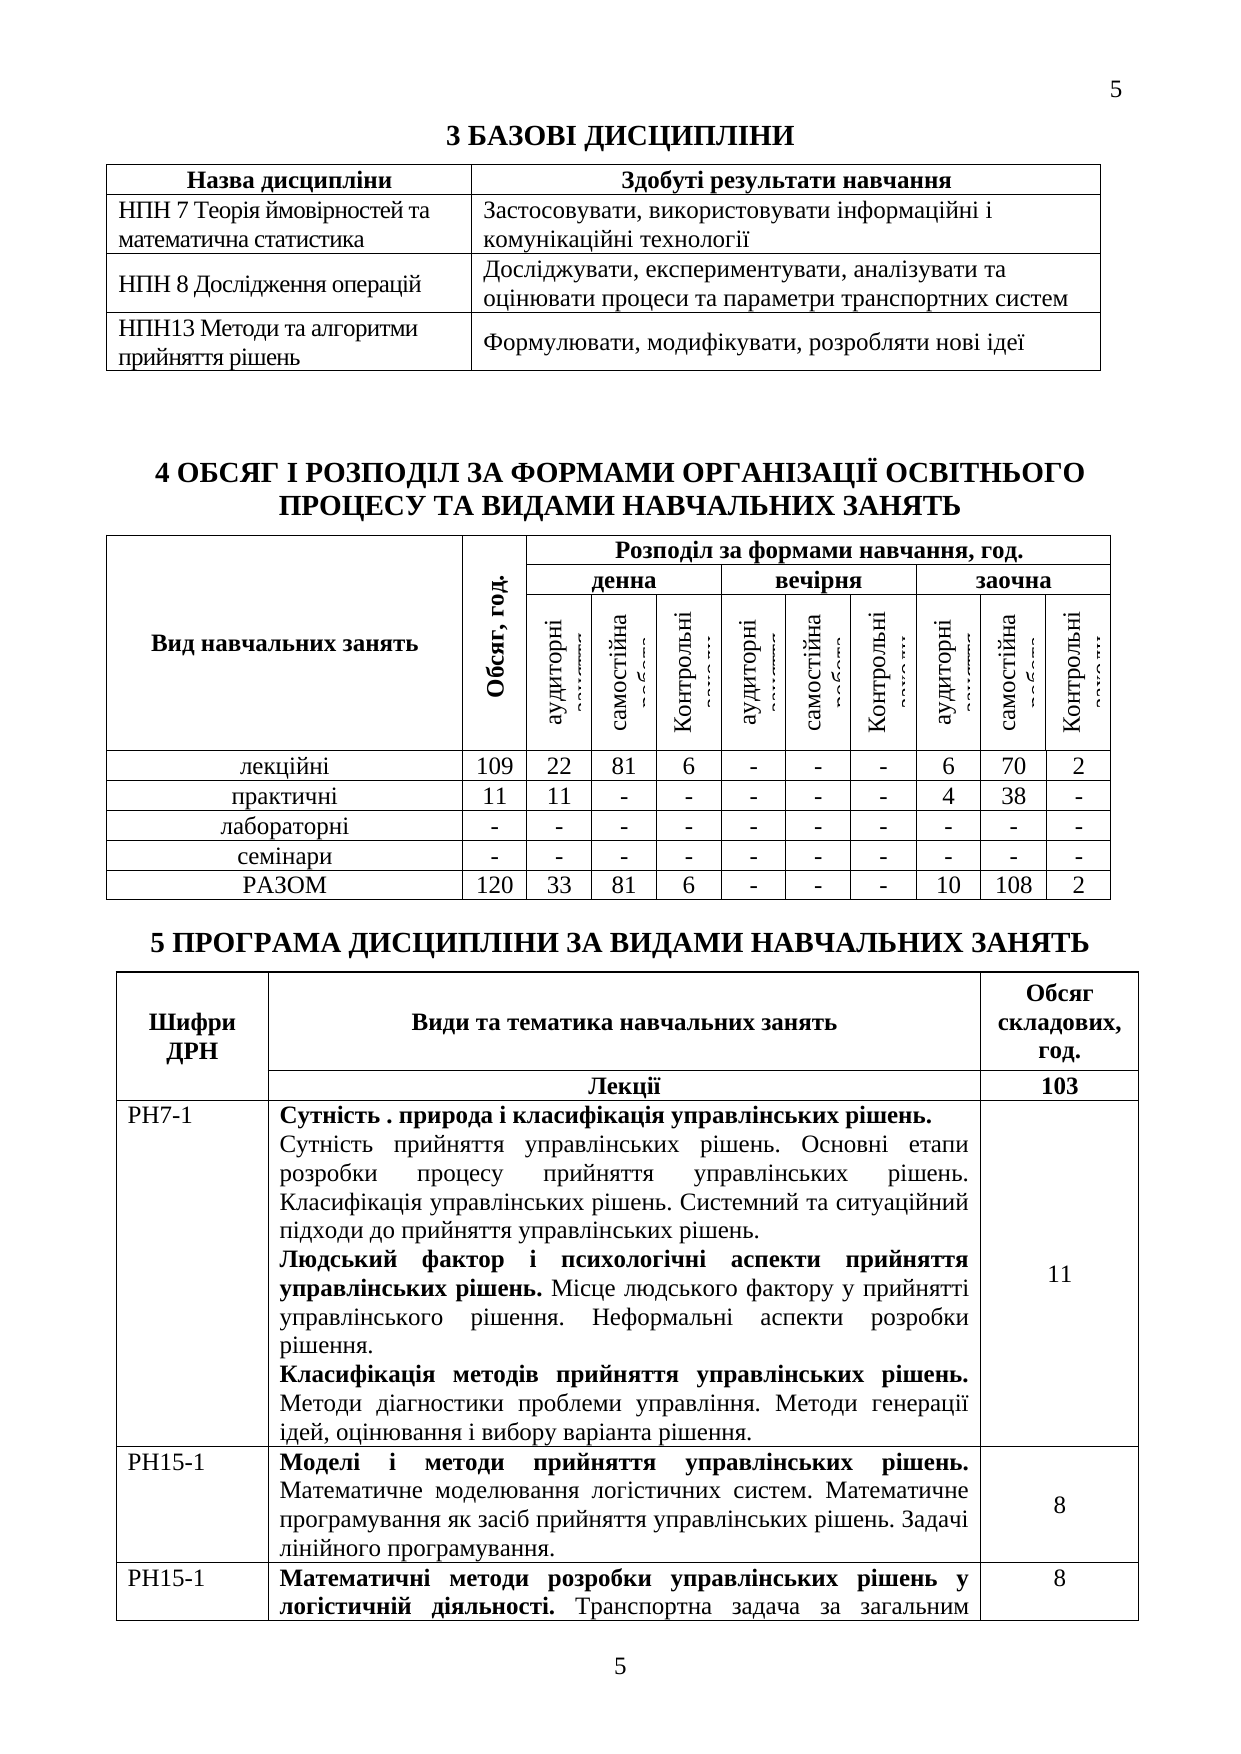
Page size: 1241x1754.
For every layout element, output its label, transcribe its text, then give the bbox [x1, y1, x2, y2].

table_cell 6 [917, 751, 980, 780]
table_cell - [722, 781, 785, 810]
table_cell самостійна робота [592, 595, 656, 750]
table_cell - [592, 781, 656, 810]
table_cell 38 [981, 781, 1046, 810]
table_cell 81 [592, 871, 656, 899]
table_cell - [463, 841, 526, 869]
table_cell - [722, 751, 785, 780]
table_cell 109 [463, 751, 526, 780]
table_cell 120 [463, 871, 526, 899]
table_cell Контрольні заходи [1046, 595, 1110, 750]
table_cell РН7-1 [117, 1101, 268, 1446]
table_cell - [917, 811, 980, 840]
table_header Види та тематика навчальних занять [269, 973, 980, 1070]
table_cell самостійна робота [981, 595, 1045, 750]
table_cell РН15-1 [117, 1447, 268, 1562]
table_cell - [1047, 781, 1110, 810]
table_cell - [657, 811, 721, 840]
table_cell - [981, 811, 1046, 840]
table_cell 11 [463, 781, 526, 810]
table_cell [269, 1563, 980, 1620]
table_cell - [592, 841, 656, 869]
table_cell 8 [981, 1563, 1138, 1620]
table_cell вечірня [722, 565, 916, 594]
table_cell - [851, 871, 916, 899]
table_cell аудиторні заняття [917, 595, 980, 750]
table_cell - [981, 841, 1046, 869]
table_cell - [722, 811, 785, 840]
table_header Здобуті результати навчання [472, 165, 1100, 194]
table_cell 8 [981, 1447, 1138, 1562]
table_header Назва дисципліни [107, 165, 471, 194]
table_cell Контрольні заходи [851, 595, 916, 750]
table_cell НПН13 Методи та алгоритми прийняття рішень [107, 313, 471, 370]
table_cell - [851, 781, 916, 810]
table_cell 22 [527, 751, 591, 780]
table_cell - [722, 841, 785, 869]
table_cell - [592, 811, 656, 840]
table_cell - [786, 871, 850, 899]
table_cell 33 [527, 871, 591, 899]
table_cell лекційні [107, 751, 462, 780]
table_cell РАЗОМ [107, 871, 462, 899]
table_cell аудиторні заняття [722, 595, 785, 750]
table_cell - [657, 841, 721, 869]
table_cell - [1047, 811, 1110, 840]
table_cell 70 [981, 751, 1046, 780]
table_cell 11 [981, 1101, 1138, 1446]
table_cell - [851, 751, 916, 780]
table_cell - [722, 871, 785, 899]
table_cell - [463, 811, 526, 840]
table_cell 6 [657, 751, 721, 780]
table_cell НПН 8 Дослідження операцій [107, 254, 471, 312]
table_cell - [786, 841, 850, 869]
table_cell Формулювати, модифікувати, розробляти нові ідеї [472, 313, 1100, 370]
table_header Обсяг, год. [463, 536, 526, 750]
table_cell - [851, 841, 916, 869]
table_cell Лекції [269, 1071, 980, 1099]
table_cell семінари [107, 841, 462, 869]
subtitle 5 ПРОГРАМА ДИСЦИПЛІНИ ЗА ВИДАМИ НАВЧАЛЬНИХ ЗАНЯТЬ [118, 925, 1122, 959]
table_cell 2 [1047, 751, 1110, 780]
table_cell НПН 7 Теорія ймовірностей та математична статистика [107, 195, 471, 253]
table_cell - [657, 781, 721, 810]
table_cell Сутність . природа і класифікація управлінських рішень. Сутність прийняття управлінських рішень. Основні етапи розробки процесу прийняття управлінських рішень. Класифікація управлінських рішень. Системний та ситуаційний підходи до прийняття управлінських рішень. Людський фактор і психологічні аспекти прийняття управлінських рішень. Місце людського фактору у прийнятті управлінського рішення. Неформальні аспекти розробки рішення. Класифікація методів прийняття управлінських рішень. Методи діагностики проблеми управління. Методи генерації ідей, оцінювання і вибору варіанта рішення. [269, 1101, 980, 1446]
table_cell 6 [657, 871, 721, 899]
table_cell - [527, 841, 591, 869]
table_cell практичні [107, 781, 462, 810]
table_cell - [786, 781, 850, 810]
table_header Вид навчальних занять [107, 536, 462, 750]
table_cell - [851, 811, 916, 840]
table_cell 81 [592, 751, 656, 780]
table_cell аудиторні заняття [527, 595, 591, 750]
table_cell - [1047, 841, 1110, 869]
table_cell 103 [981, 1071, 1138, 1099]
table_cell 4 [917, 781, 980, 810]
table_cell 108 [981, 871, 1046, 899]
table_cell Досліджувати, експериментувати, аналізувати та оцінювати процеси та параметри транспортних систем [472, 254, 1100, 312]
table_cell - [527, 811, 591, 840]
table_cell самостійна робота [786, 595, 850, 750]
table_header Шифри ДРН [117, 973, 268, 1099]
table_cell 10 [917, 871, 980, 899]
table_cell Контрольні заходи [657, 595, 721, 750]
table_cell денна [527, 565, 721, 594]
subtitle 3 БАЗОВІ ДИСЦИПЛІНИ [118, 118, 1122, 152]
table_cell РН15-1 [117, 1563, 268, 1620]
table_cell 2 [1047, 871, 1110, 899]
table_header Обсяг складових, год. [981, 973, 1138, 1070]
table_cell Моделі і методи прийняття управлінських рішень. Математичне моделювання логістичних систем. Математичне програмування як засіб прийняття управлінських рішень. Задачі лінійного програмування. [269, 1447, 980, 1562]
table_cell Застосовувати, використовувати інформаційні і комунікаційні технології [472, 195, 1100, 253]
table_cell - [786, 751, 850, 780]
table_cell - [786, 811, 850, 840]
table_cell заочна [917, 565, 1110, 594]
subtitle 4 ОБСЯГ І РОЗПОДІЛ ЗА ФОРМАМИ ОРГАНІЗАЦІЇ ОСВІТНЬОГО ПРОЦЕСУ ТА ВИДАМИ НАВЧАЛЬНИХ ЗАНЯТЬ [118, 455, 1122, 522]
table_cell лабораторні [107, 811, 462, 840]
table_header Розподіл за формами навчання, год. [527, 536, 1110, 564]
table_cell - [917, 841, 980, 869]
table_cell 11 [527, 781, 591, 810]
